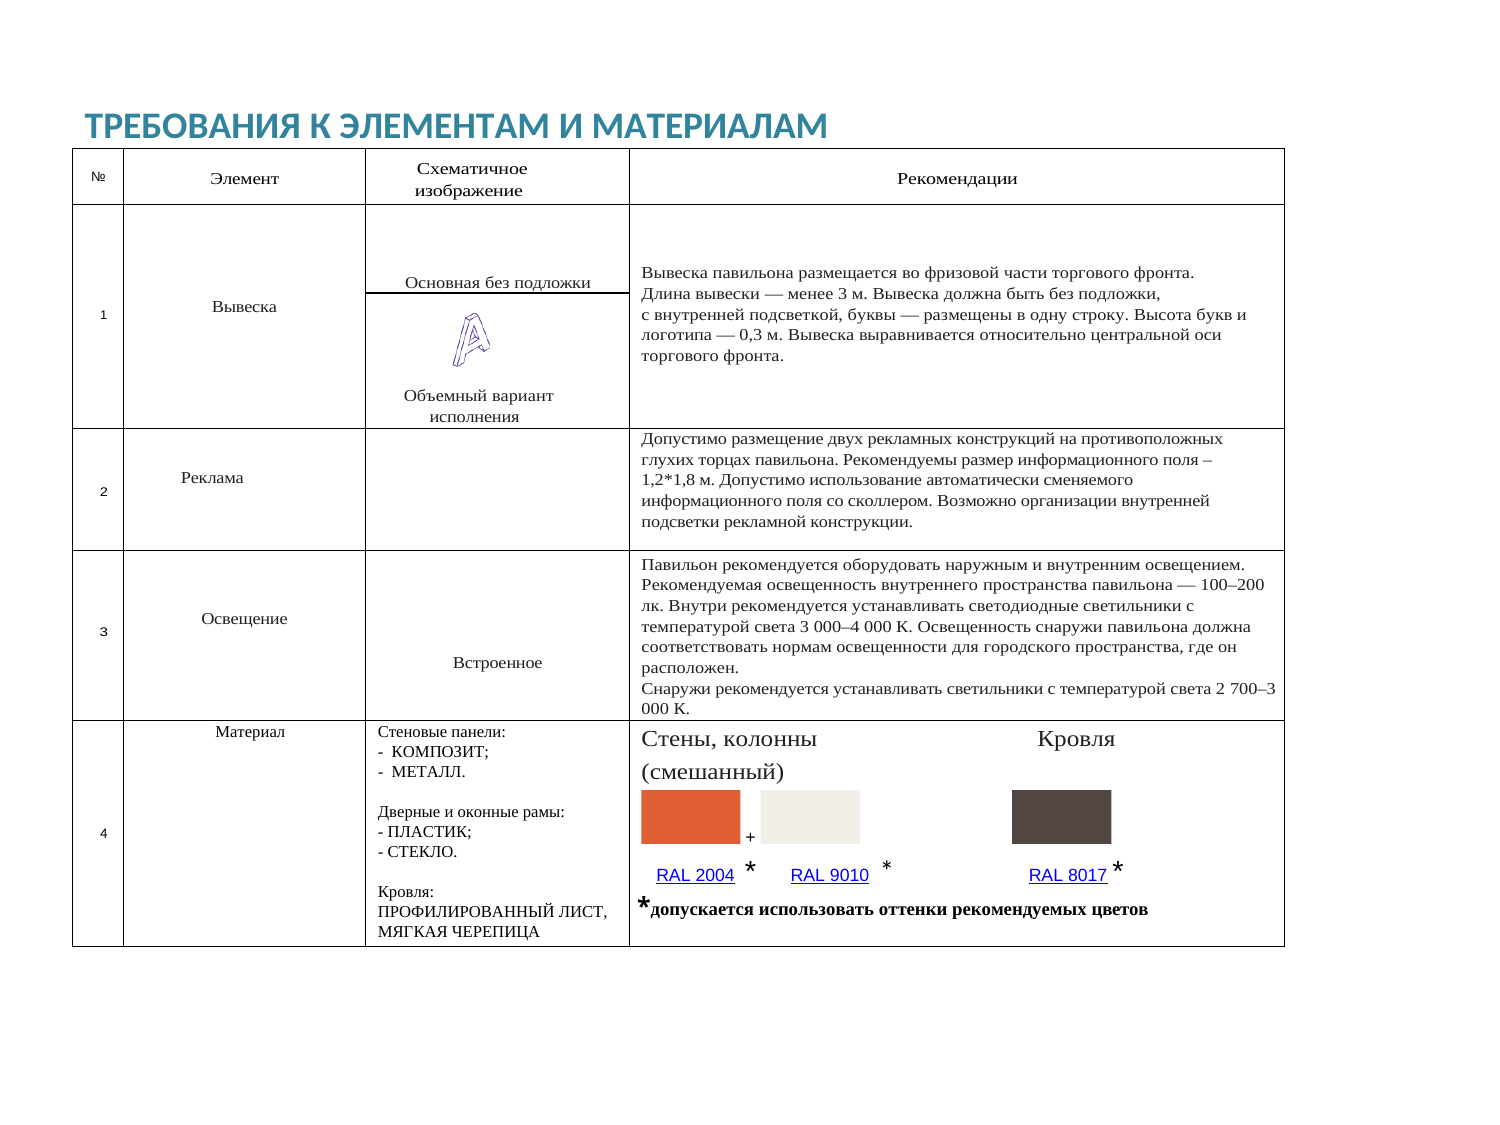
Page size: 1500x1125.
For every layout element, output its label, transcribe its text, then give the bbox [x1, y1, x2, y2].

table_cell Вывеска павильона размещается во фризовой части торгового фронта. Длина вывески — менее 3 м. Вывеска должна быть без подложки, с внутренней подсветкой, буквы — размещены в одну строку. Высота букв и логотипа — 0,3 м. Вывеска выравнивается относительно центральной оси торгового фронта. [630, 205, 1284, 428]
table_cell Объемный вариант исполнения [366, 294, 629, 428]
table_cell Стены, колонны Кровля (смешанный) + RAL 2004 * RAL 9010 * RAL 8017 * *допускается использовать оттенки рекомендуемых цветов [630, 721, 1284, 946]
picture [641, 790, 741, 844]
table_header Схематичное изображение [366, 149, 629, 204]
table_cell 3 [73, 551, 123, 720]
table_header № [73, 149, 123, 204]
table_header Рекомендации [630, 149, 1284, 204]
picture [760, 790, 860, 844]
picture [452, 313, 491, 367]
table_cell Вывеска [124, 205, 365, 428]
table_cell Реклама [124, 429, 365, 549]
table_cell 1 [73, 205, 123, 428]
table_cell 4 [73, 721, 123, 946]
table_cell Материал [124, 721, 365, 946]
table_cell Допустимо размещение двух рекламных конструкций на противоположных глухих торцах павильона. Рекомендуемы размер информационного поля – 1,2*1,8 м. Допустимо использование автоматически сменяемого информационного поля со сколлером. Возможно организации внутренней подсветки рекламной конструкции. [630, 429, 1284, 549]
table_cell Освещение [124, 551, 365, 720]
table_cell Основная без подложки [366, 205, 629, 292]
table_cell Павильон рекомендуется оборудовать наружным и внутренним освещением. Рекомендуемая освещенность внутреннего пространства павильона — 100–200 лк. Внутри рекомендуется устанавливать светодиодные светильники с температурой света 3 000–4 000 К. Освещенность снаружи павильона должна соответствовать нормам освещенности для городского пространства, где он расположен. Снаружи рекомендуется устанавливать светильники с температурой света 2 700–3 000 К. [630, 551, 1284, 720]
table_cell [366, 429, 629, 549]
subtitle ТРЕБОВАНИЯ К ЭЛЕМЕНТАМ И МАТЕРИАЛАМ [0, 102, 1500, 148]
table_cell 2 [73, 429, 123, 549]
table_cell Стеновые панели: - КОМПОЗИТ; - МЕТАЛЛ. Дверные и оконные рамы: - ПЛАСТИК; - СТЕКЛО. Кровля: ПРОФИЛИРОВАННЫЙ ЛИСТ, МЯГКАЯ ЧЕРЕПИЦА [366, 721, 629, 946]
picture [1012, 790, 1112, 844]
table_cell Встроенное [366, 551, 629, 720]
table_header Элемент [124, 149, 365, 204]
